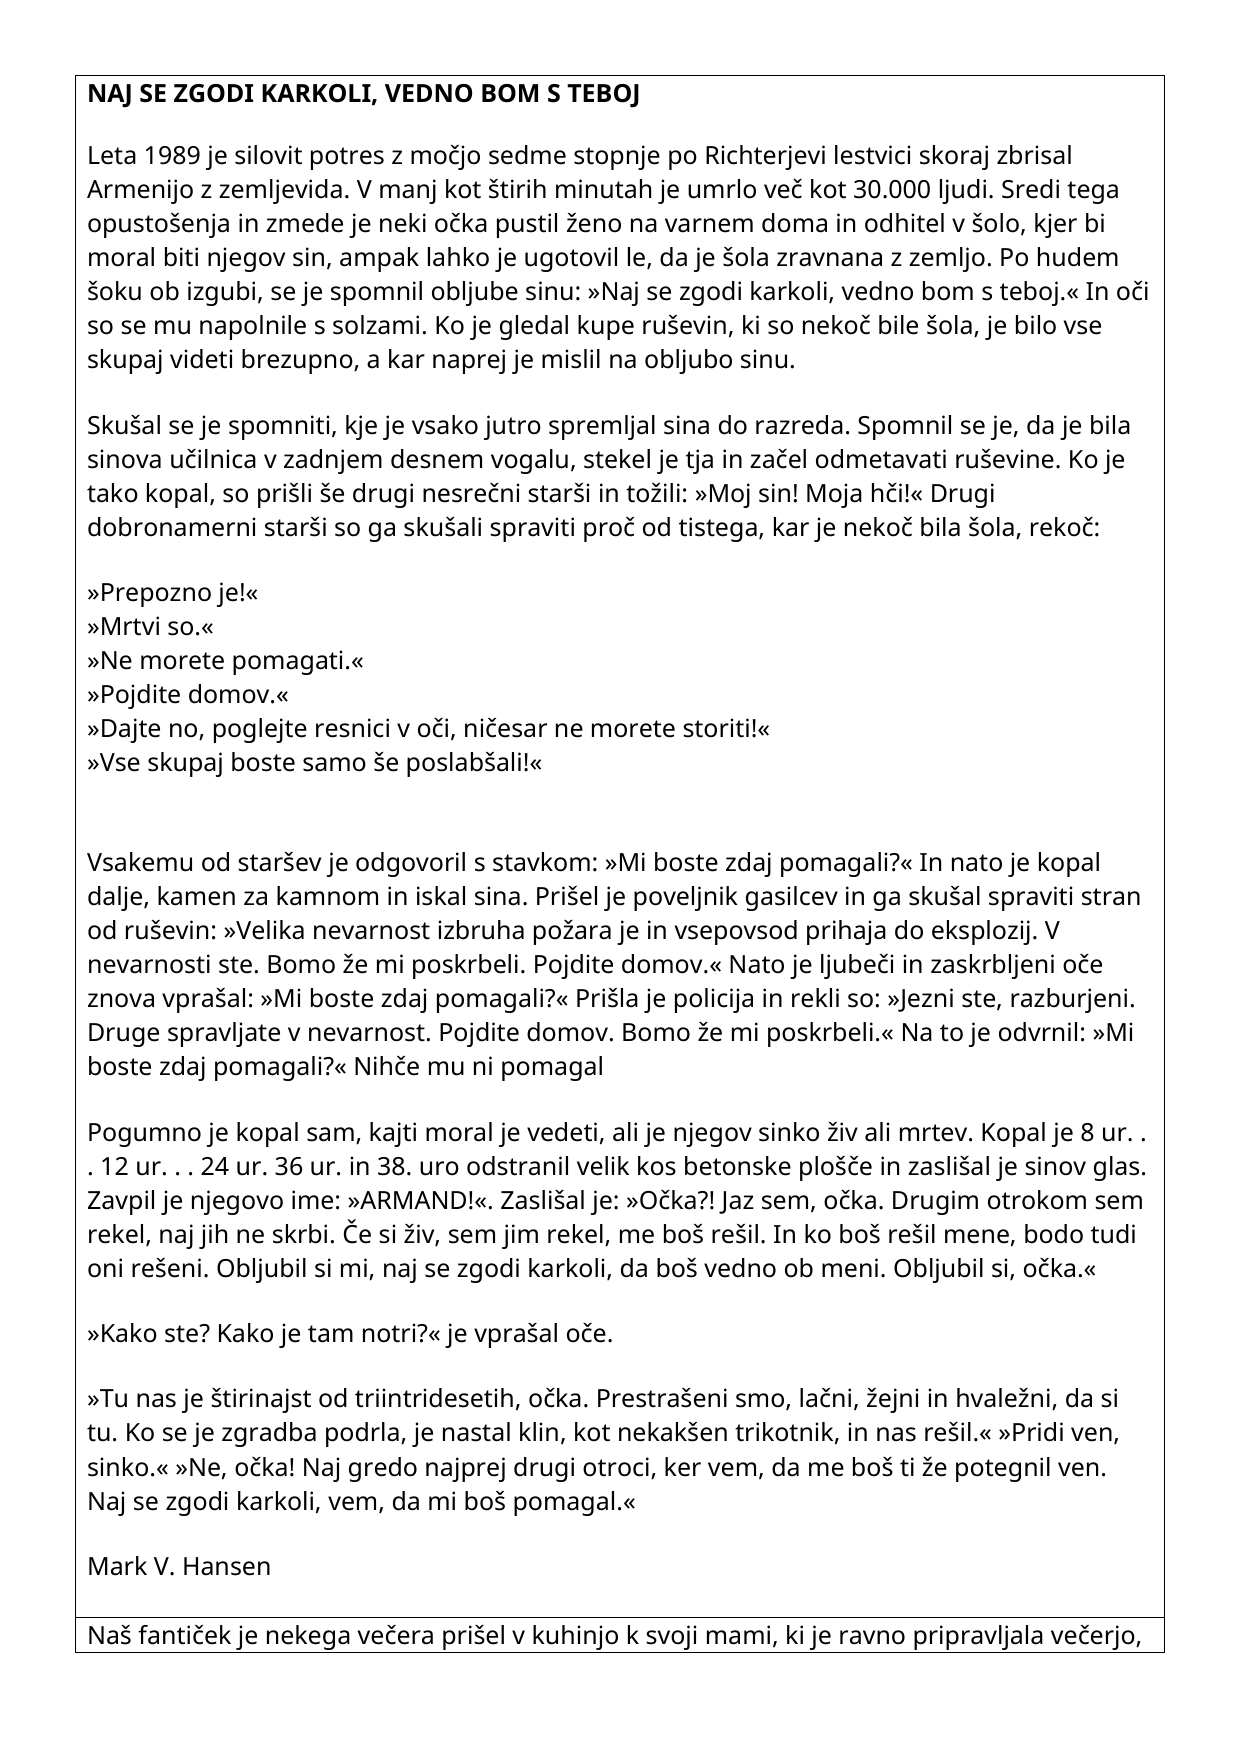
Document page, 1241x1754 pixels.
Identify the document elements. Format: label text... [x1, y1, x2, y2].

table_header NAJ SE ZGODI KARKOLI, VEDNO BOM S TEBOJ Leta 1989 je silovit potres z močjo sedme stopnje po Richterjevi lestvici skoraj zbrisal Armenijo z zemljevida. V manj kot štirih minutah je umrlo več kot 30.000 ljudi. Sredi tega opustošenja in zmede je neki očka pustil ženo na varnem doma in odhitel v šolo, kjer bi moral biti njegov sin, ampak lahko je ugotovil le, da je šola zravnana z zemljo. Po hudem šoku ob izgubi, se je spomnil obljube sinu: »Naj se zgodi karkoli, vedno bom s teboj.« In oči so se mu napolnile s solzami. Ko je gledal kupe ruševin, ki so nekoč bile šola, je bilo vse skupaj videti brezupno, a kar naprej je mislil na obljubo sinu. Skušal se je spomniti, kje je vsako jutro spremljal sina do razreda. Spomnil se je, da je bila sinova učilnica v zadnjem desnem vogalu, stekel je tja in začel odmetavati ruševine. Ko je tako kopal, so prišli še drugi nesrečni starši in tožili: »Moj sin! Moja hči!« Drugi dobronamerni starši so ga skušali spraviti proč od tistega, kar je nekoč bila šola, rekoč: »Prepozno je!« »Mrtvi so.« »Ne morete pomagati.« »Pojdite domov.« »Dajte no, poglejte resnici v oči, ničesar ne morete storiti!« »Vse skupaj boste samo še poslabšali!« Vsakemu od staršev je odgovoril s stavkom: »Mi boste zdaj pomagali?« In nato je kopal dalje, kamen za kamnom in iskal sina. Prišel je poveljnik gasilcev in ga skušal spraviti stran od ruševin: »Velika nevarnost izbruha požara je in vsepovsod prihaja do eksplozij. V nevarnosti ste. Bomo že mi poskrbeli. Pojdite domov.« Nato je ljubeči in zaskrbljeni oče znova vprašal: »Mi boste zdaj pomagali?« Prišla je policija in rekli so: »Jezni ste, razburjeni. Druge spravljate v nevarnost. Pojdite domov. Bomo že mi poskrbeli.« Na to je odvrnil: »Mi boste zdaj pomagali?« Nihče mu ni pomagal Pogumno je kopal sam, kajti moral je vedeti, ali je njegov sinko živ ali mrtev. Kopal je 8 ur. . . 12 ur. . . 24 ur. 36 ur. in 38. uro odstranil velik kos betonske plošče in zaslišal je sinov glas. Zavpil je njegovo ime: »ARMAND!«. Zaslišal je: »Očka?! Jaz sem, očka. Drugim otrokom sem rekel, naj jih ne skrbi. Če si živ, sem jim rekel, me boš rešil. In ko boš rešil mene, bodo tudi oni rešeni. Obljubil si mi, naj se zgodi karkoli, da boš vedno ob meni. Obljubil si, očka.« »Kako ste? Kako je tam notri?« je vprašal oče. »Tu nas je štirinajst od triintridesetih, očka. Prestrašeni smo, lačni, žejni in hvaležni, da si tu. Ko se je zgradba podrla, je nastal klin, kot nekakšen trikotnik, in nas rešil.« »Pridi ven, sinko.« »Ne, očka! Naj gredo najprej drugi otroci, ker vem, da me boš ti že potegnil ven. Naj se zgodi karkoli, vem, da mi boš pomagal.« Mark V. Hansen [76, 76, 1164, 1617]
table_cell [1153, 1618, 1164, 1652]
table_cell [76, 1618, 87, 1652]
